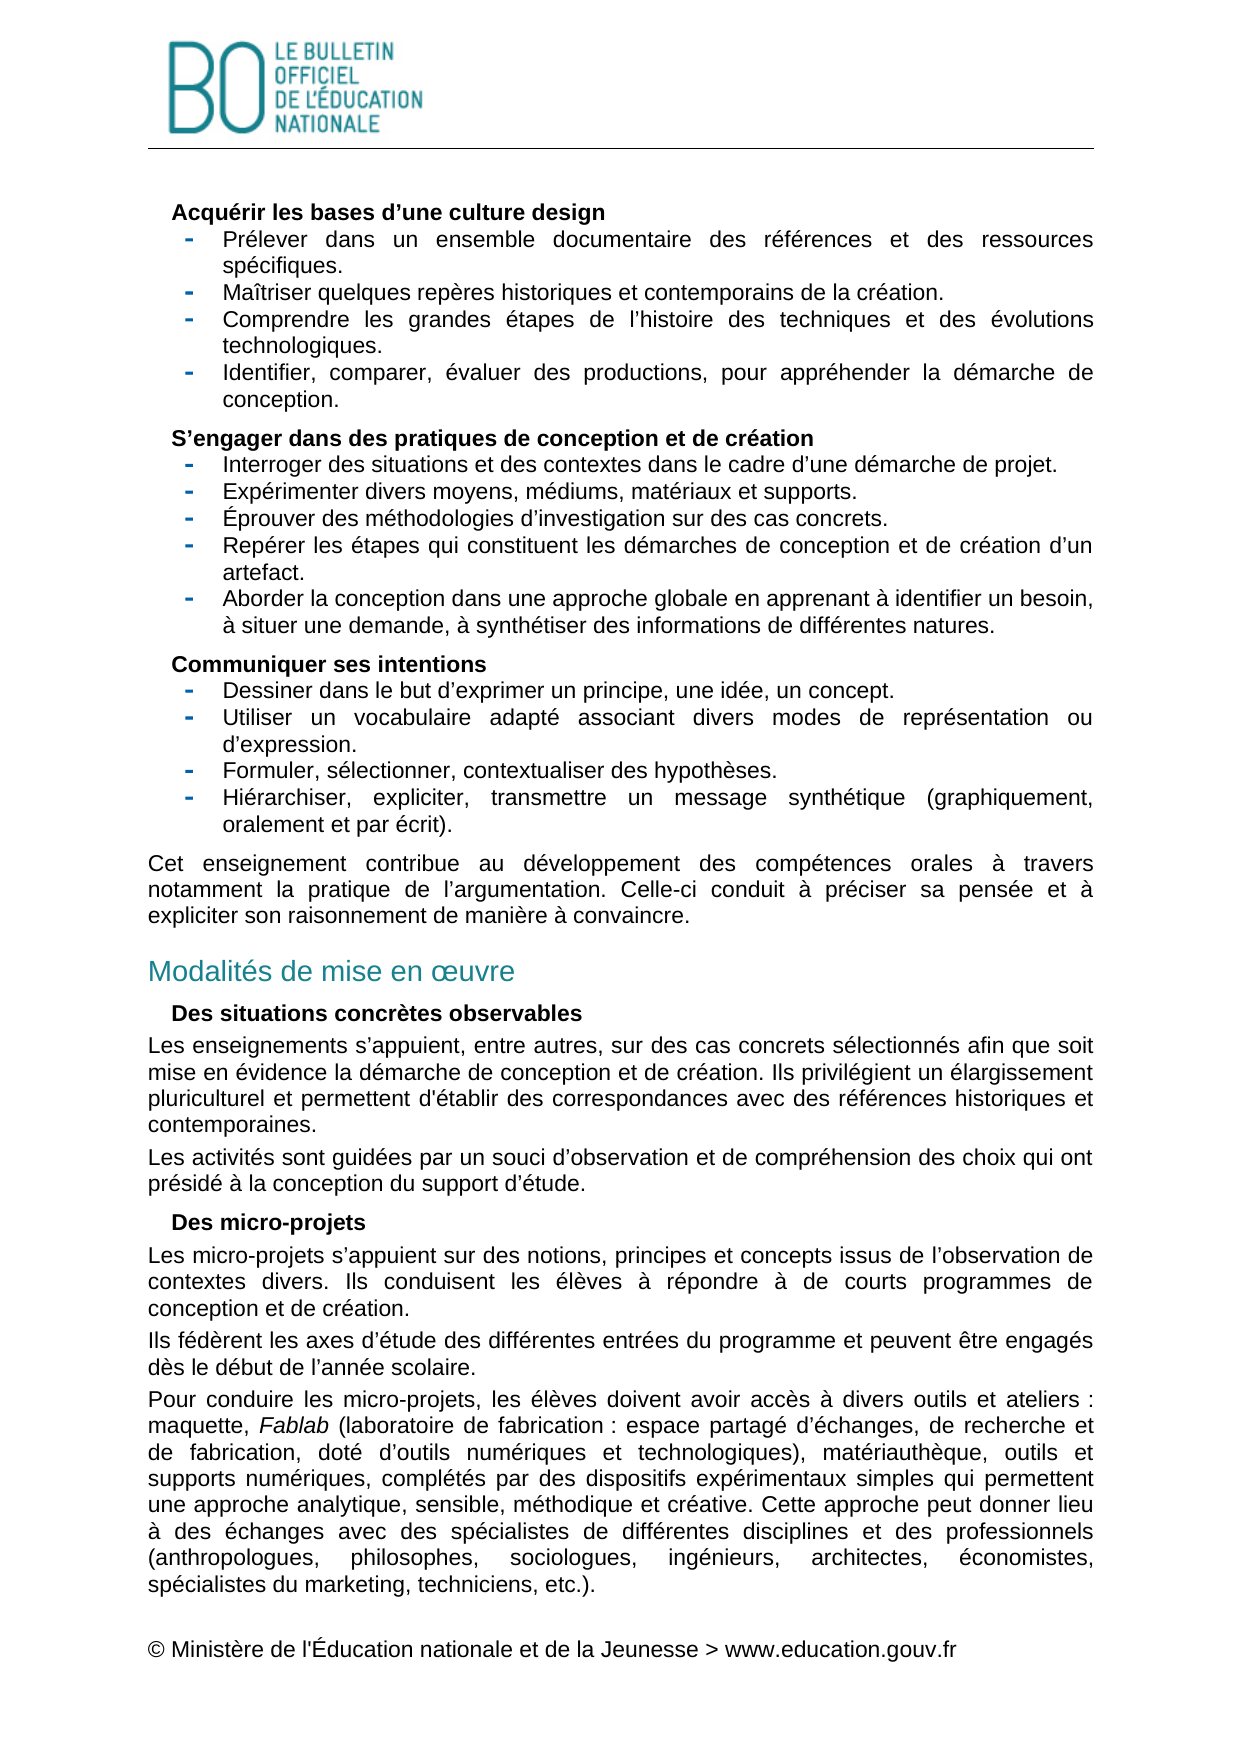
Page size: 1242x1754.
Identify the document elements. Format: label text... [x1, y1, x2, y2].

list Repérer les étapes qui constituent les démarches de conception et de création d’un artefact. [185, 532, 1094, 585]
list Éprouver des méthodologies d’investigation sur des cas concrets. [185, 505, 1094, 532]
text Cet enseignement contribue au développement des compétences orales à travers notamment la pratique de l’argumentation. Celle-ci conduit à préciser sa pensée et à expliciter son raisonnement de manière à convaincre. [148, 849, 1094, 929]
subtitle S’engager dans des pratiques de conception et de création [171, 424, 1094, 451]
text Les activités sont guidées par un souci d’observation et de compréhension des choix qui ont présidé à la conception du support d’étude. [148, 1144, 1094, 1197]
list Aborder la conception dans une approche globale en apprenant à identifier un besoin, à situer une demande, à synthétiser des informations de différentes natures. [185, 585, 1094, 638]
text Les enseignements s’appuient, entre autres, sur des cas concrets sélectionnés afin que soit mise en évidence la démarche de conception et de création. Ils privilégient un élargissement pluriculturel et permettent d'établir des correspondances avec des références historiques et contemporaines. [148, 1032, 1094, 1138]
subtitle Des micro-projets [171, 1209, 1094, 1236]
list Dessiner dans le but d’exprimer un principe, une idée, un concept. [185, 677, 1094, 704]
list Hiérarchiser, expliciter, transmettre un message synthétique (graphiquement, oralement et par écrit). [185, 784, 1094, 837]
picture [166, 20, 436, 146]
subtitle Modalités de mise en œuvre [148, 954, 1094, 987]
list Interroger des situations et des contextes dans le cadre d’une démarche de projet. [185, 451, 1094, 478]
list Identifier, comparer, évaluer des productions, pour appréhender la démarche de conception. [185, 359, 1094, 412]
subtitle Communiquer ses intentions [171, 651, 1094, 677]
list Comprendre les grandes étapes de l’histoire des techniques et des évolutions technologiques. [185, 306, 1094, 359]
text Ils fédèrent les axes d’étude des différentes entrées du programme et peuvent être engagés dès le début de l’année scolaire. [148, 1327, 1094, 1380]
subtitle Acquérir les bases d’une culture design [171, 199, 1094, 226]
text Les micro-projets s’appuient sur des notions, principes et concepts issus de l’observation de contextes divers. Ils conduisent les élèves à répondre à de courts programmes de conception et de création. [148, 1242, 1094, 1321]
list Maîtriser quelques repères historiques et contemporains de la création. [185, 279, 1094, 306]
text Pour conduire les micro-projets, les élèves doivent avoir accès à divers outils et ateliers : maquette, Fablab (laboratoire de fabrication : espace partagé d’échanges, de recherche et de fabrication, doté d’outils numériques et technologiques), matériauthèque, outils et supports numériques, complétés par des dispositifs expérimentaux simples qui permettent une approche analytique, sensible, méthodique et créative. Cette approche peut donner lieu à des échanges avec des spécialistes de différentes disciplines et des professionnels (anthropologues, philosophes, sociologues, ingénieurs, architectes, économistes, spécialistes du marketing, techniciens, etc.). [148, 1386, 1094, 1597]
list Utiliser un vocabulaire adapté associant divers modes de représentation ou d’expression. [185, 704, 1094, 757]
list Expérimenter divers moyens, médiums, matériaux et supports. [185, 478, 1094, 505]
list Prélever dans un ensemble documentaire des références et des ressources spécifiques. [185, 226, 1094, 279]
subtitle Des situations concrètes observables [171, 1000, 1094, 1026]
list Formuler, sélectionner, contextualiser des hypothèses. [185, 757, 1094, 784]
